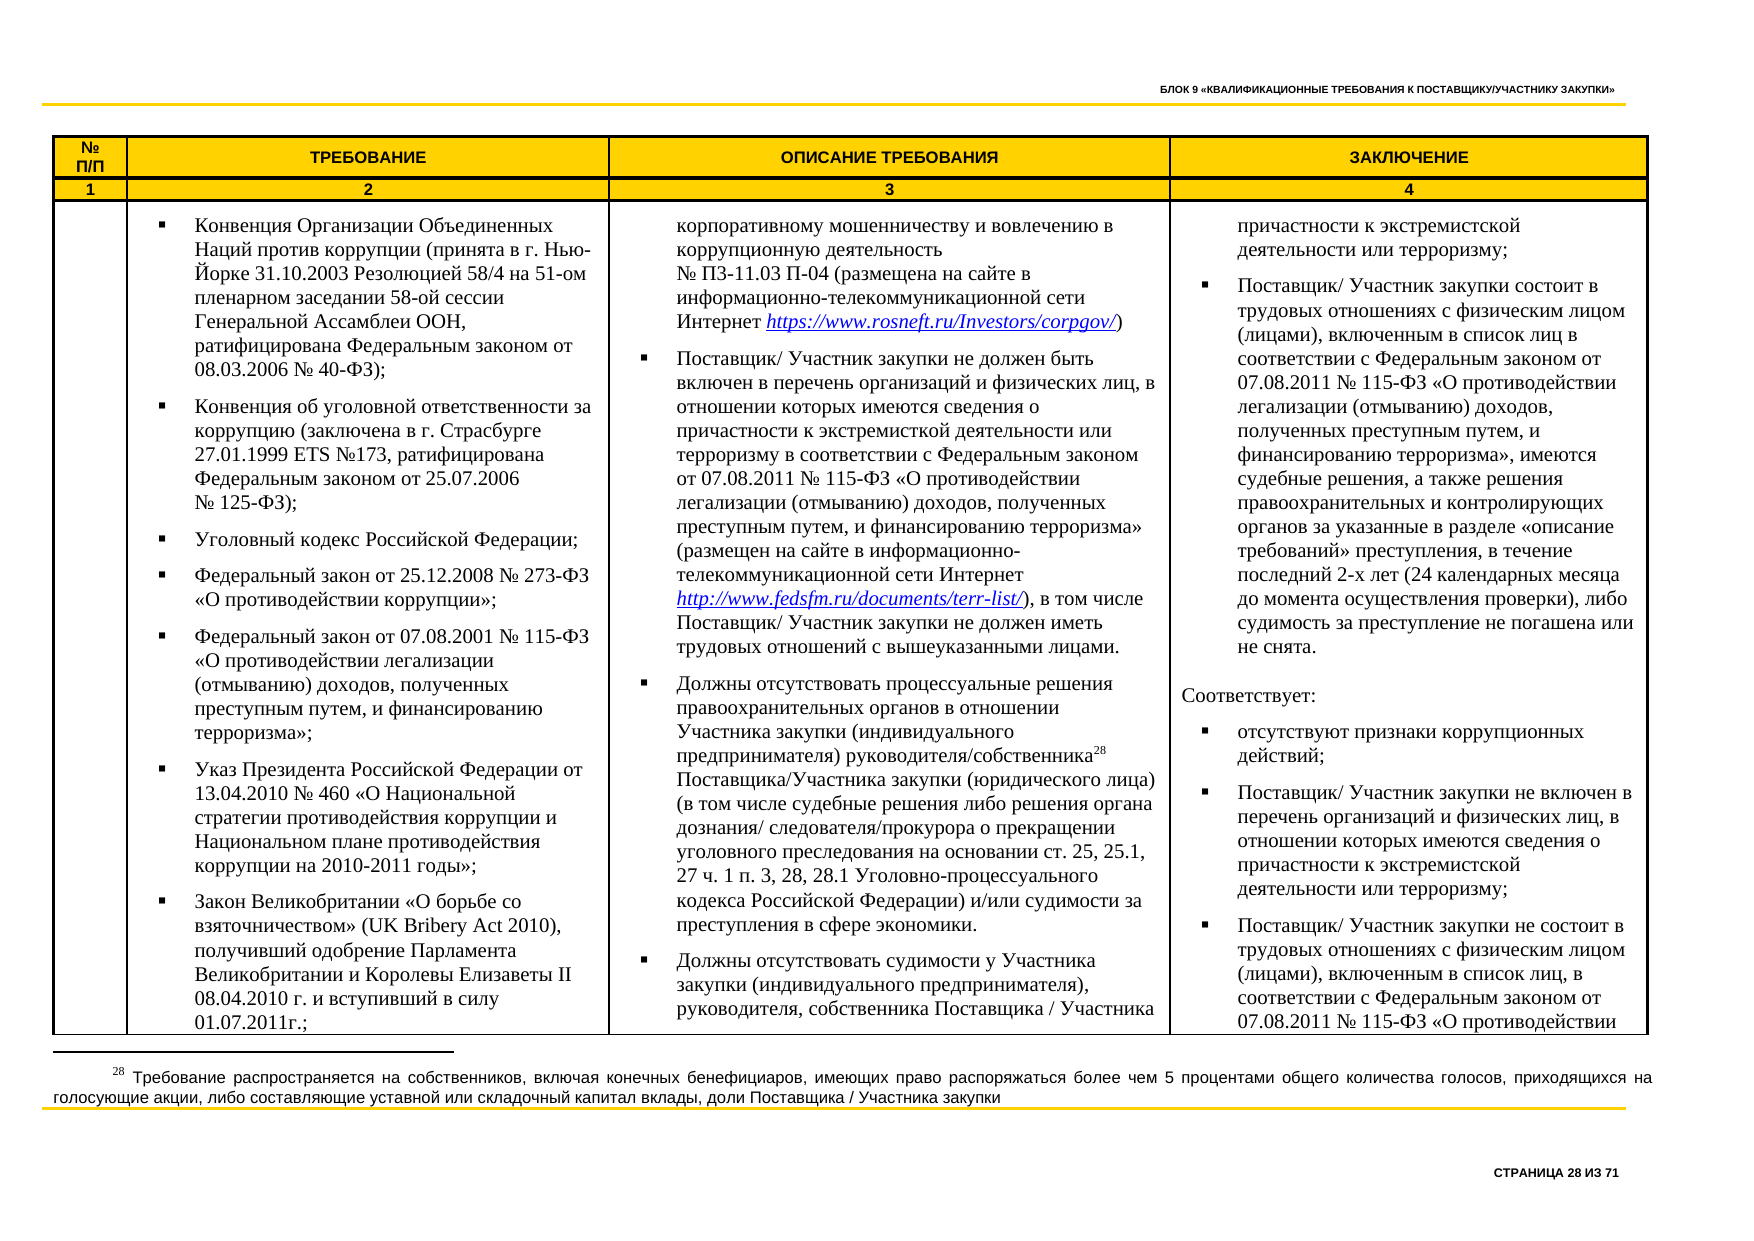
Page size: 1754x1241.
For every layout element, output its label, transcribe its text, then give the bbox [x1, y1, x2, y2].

table_header Описание требования [610, 138, 1169, 176]
table_header Требование [128, 138, 608, 176]
table_cell 4 [1171, 180, 1646, 199]
table_header Заключение [1171, 138, 1646, 176]
table_cell [55, 202, 126, 1034]
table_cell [1171, 202, 1646, 1034]
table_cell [128, 202, 608, 1034]
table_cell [610, 202, 1169, 1034]
table_cell 3 [610, 180, 1169, 199]
table_header № п/п [55, 138, 126, 176]
table_cell 1 [55, 180, 126, 199]
table_cell 2 [128, 180, 608, 199]
